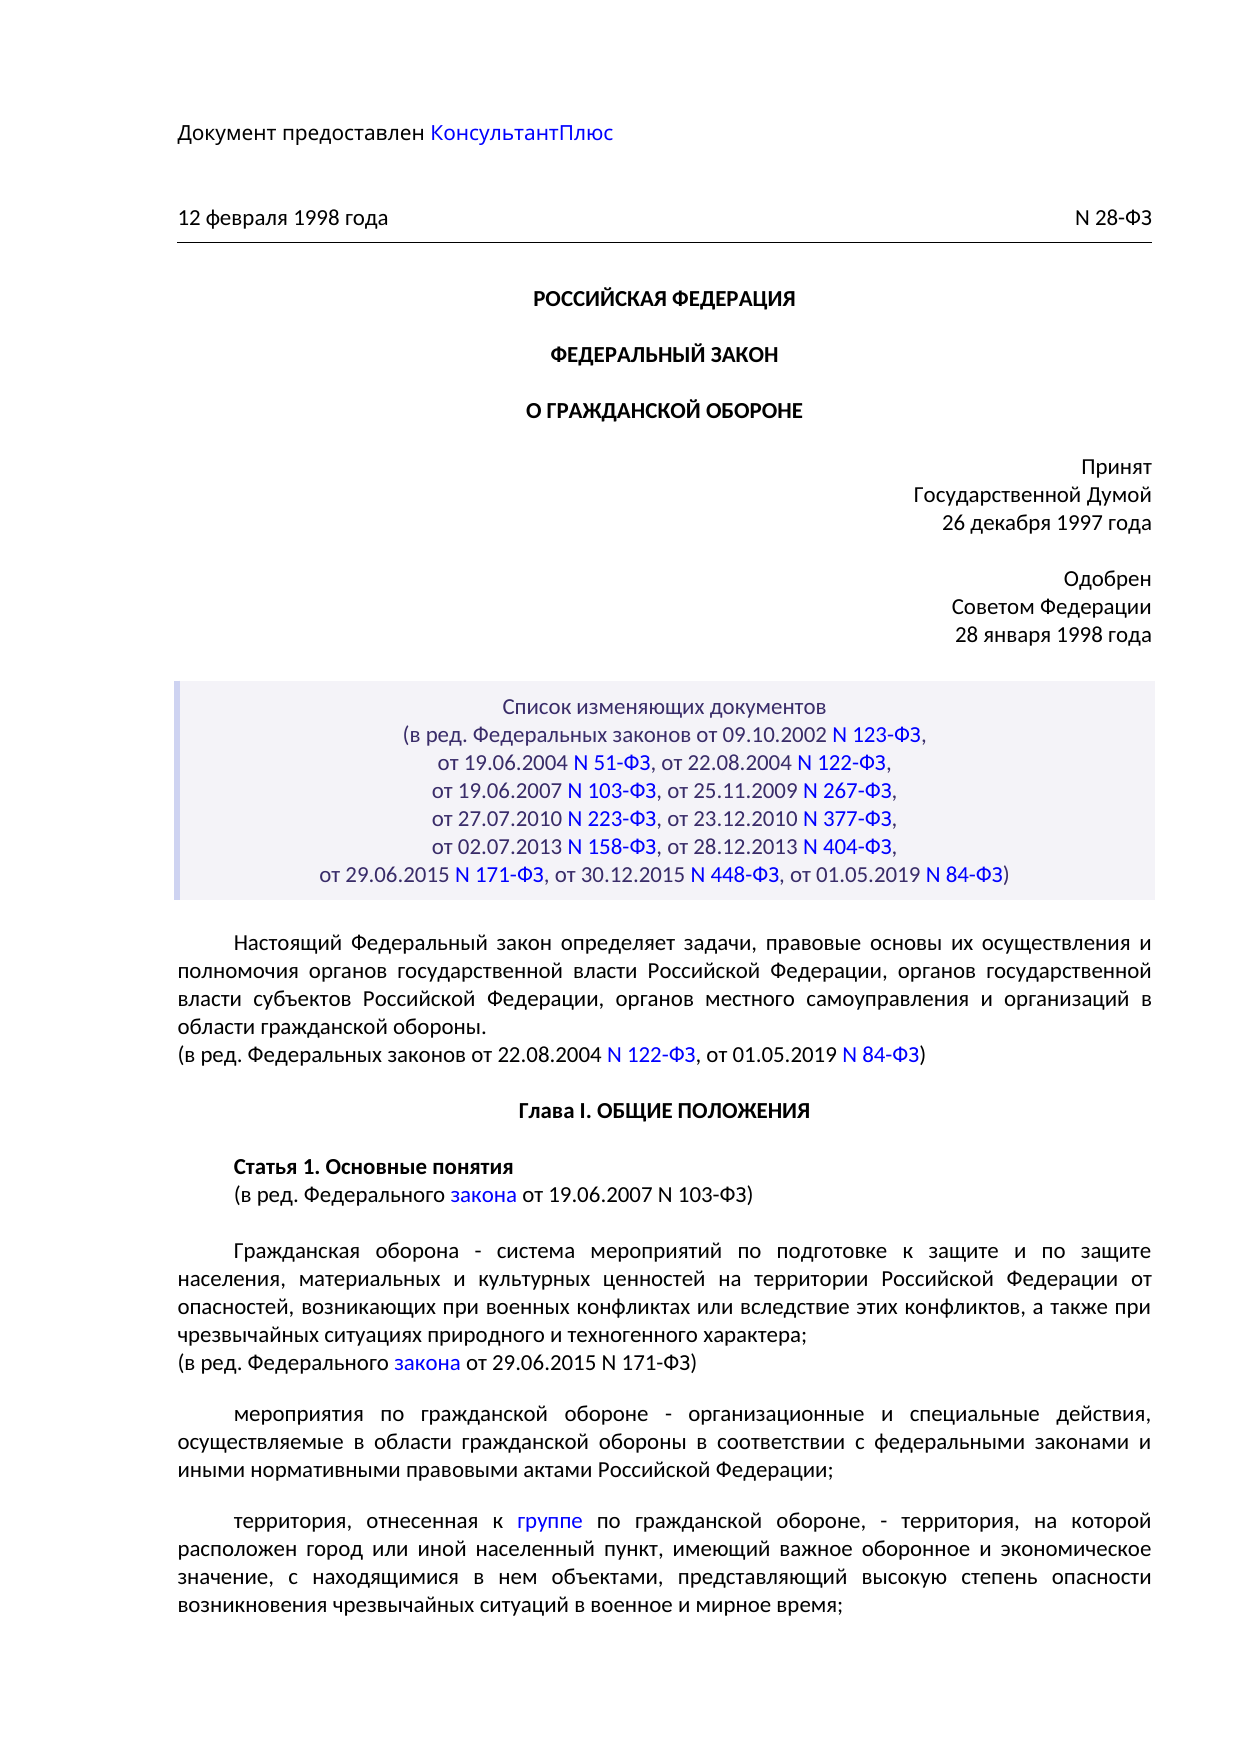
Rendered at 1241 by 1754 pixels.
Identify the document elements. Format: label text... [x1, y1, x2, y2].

title Документ предоставлен КонсультантПлюс [177, 118, 1152, 175]
title ФЕДЕРАЛЬНЫЙ ЗАКОН [177, 340, 1152, 368]
table_header 12 февраля 1998 года [177, 203, 664, 231]
text 26 декабря 1997 года [177, 508, 1152, 536]
text мероприятия по гражданской обороне - организационные и специальные действия, осуществляемые в области гражданской обороны в соответствии с федеральными законами и иными нормативными правовыми актами Российской Федерации; [177, 1399, 1152, 1483]
text (в ред. Федеральных законов от 22.08.2004 N 122-ФЗ, от 01.05.2019 N 84-ФЗ) [177, 1040, 1152, 1068]
title О ГРАЖДАНСКОЙ ОБОРОНЕ [177, 396, 1152, 424]
text Настоящий Федеральный закон определяет задачи, правовые основы их осуществления и полномочия органов государственной власти Российской Федерации, органов государственной власти субъектов Российской Федерации, органов местного самоуправления и организаций в области гражданской обороны. [177, 928, 1152, 1040]
text Одобрен [177, 564, 1152, 592]
title Статья 1. Основные понятия [177, 1152, 1152, 1180]
title РОССИЙСКАЯ ФЕДЕРАЦИЯ [177, 284, 1152, 312]
text Гражданская оборона - система мероприятий по подготовке к защите и по защите населения, материальных и культурных ценностей на территории Российской Федерации от опасностей, возникающих при военных конфликтах или вследствие этих конфликтов, а также при чрезвычайных ситуациях природного и техногенного характера; [177, 1236, 1152, 1348]
text (в ред. Федерального закона от 19.06.2007 N 103-ФЗ) [177, 1180, 1152, 1208]
text территория, отнесенная к группе по гражданской обороне, - территория, на которой расположен город или иной населенный пункт, имеющий важное оборонное и экономическое значение, с находящимися в нем объектами, представляющий высокую степень опасности возникновения чрезвычайных ситуаций в военное и мирное время; [177, 1506, 1152, 1618]
table_header Список изменяющих документов (в ред. Федеральных законов от 09.10.2002 N 123-ФЗ, от 19.06.2004 N 51-ФЗ, от 22.08.2004 N 122-ФЗ, от 19.06.2007 N 103-ФЗ, от 25.11.2009 N 267-ФЗ, от 27.07.2010 N 223-ФЗ, от 23.12.2010 N 377-ФЗ, от 02.07.2013 N 158-ФЗ, от 28.12.2013 N 404-ФЗ, от 29.06.2015 N 171-ФЗ, от 30.12.2015 N 448-ФЗ, от 01.05.2019 N 84-ФЗ) [180, 681, 1149, 900]
table_header N 28-ФЗ [664, 203, 1152, 231]
text (в ред. Федерального закона от 29.06.2015 N 171-ФЗ) [177, 1348, 1152, 1377]
text Принят [177, 452, 1152, 480]
title Глава I. ОБЩИЕ ПОЛОЖЕНИЯ [177, 1096, 1152, 1124]
text 28 января 1998 года [177, 620, 1152, 648]
text Советом Федерации [177, 592, 1152, 620]
text Государственной Думой [177, 480, 1152, 508]
